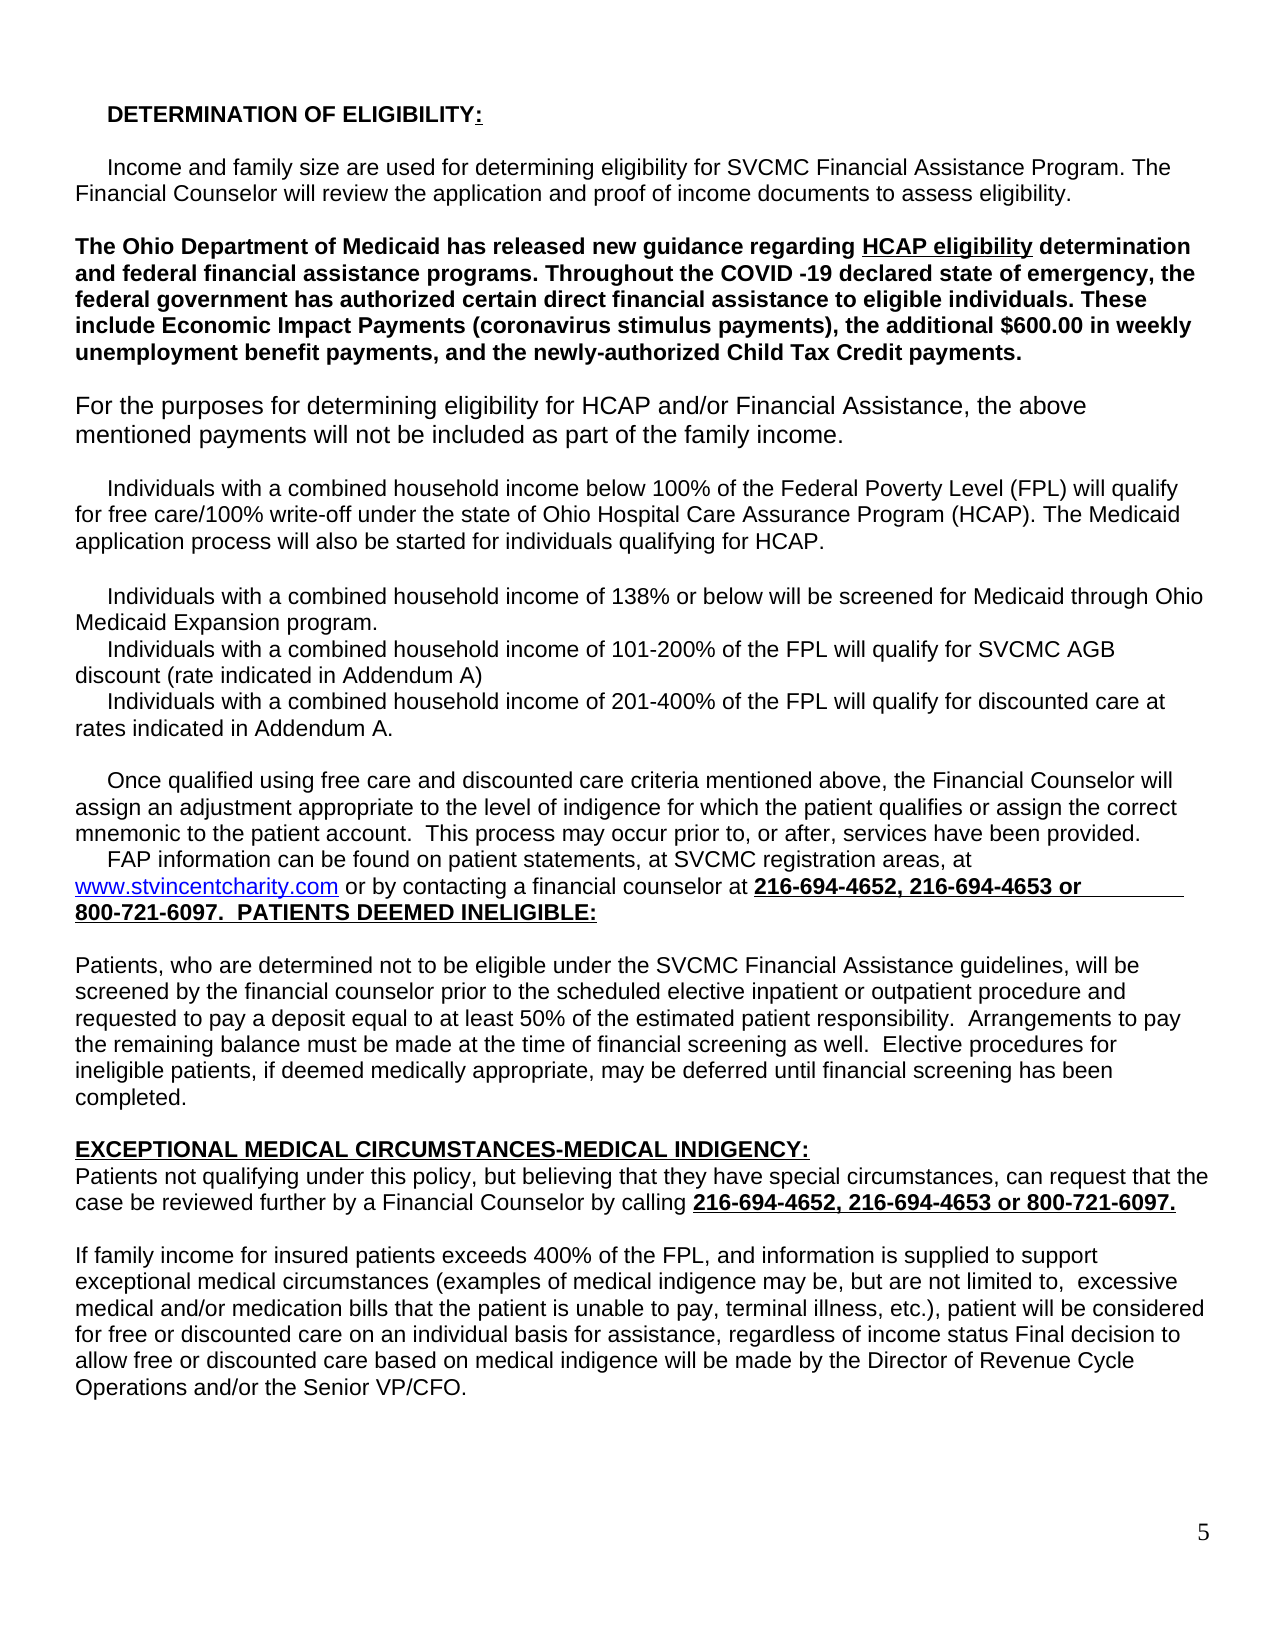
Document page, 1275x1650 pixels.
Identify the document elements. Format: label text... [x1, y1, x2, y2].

text DETERMINATION OF ELIGIBILITY: [75, 101, 1209, 128]
text Individuals with a combined household income of 138% or below will be screened for Medicaid through Ohio Medicaid Expansion program. [75, 583, 1209, 636]
text EXCEPTIONAL MEDICAL CIRCUMSTANCES-MEDICAL INDIGENCY: [75, 1136, 1209, 1163]
text Income and family size are used for determining eligibility for SVCMC Financial Assistance Program. The Financial Counselor will review the application and proof of income documents to assess eligibility. [75, 154, 1209, 207]
text requested to pay a deposit equal to at least 50% of the estimated patient responsibility. Arrangements to pay the remaining balance must be made at the time of financial screening as well. Elective procedures for ineligible patients, if deemed medically appropriate, may be deferred until financial screening has been completed. [75, 1004, 1209, 1110]
text The Ohio Department of Medicaid has released new guidance regarding HCAP eligibility determination and federal financial assistance programs. Throughout the COVID -19 declared state of emergency, the federal government has authorized certain direct financial assistance to eligible individuals. These include Economic Impact Payments (coronavirus stimulus payments), the additional $600.00 in weekly unemployment benefit payments, and the newly-authorized Child Tax Credit payments. [75, 233, 1209, 365]
text FAP information can be found on patient statements, at SVCMC registration areas, at www.stvincentcharity.com or by contacting a financial counselor at 216-694-4652, 216-694-4653 or 800-721-6097. PATIENTS DEEMED INELIGIBLE: [75, 846, 1209, 926]
text Patients, who are determined not to be eligible under the SVCMC Financial Assistance guidelines, will be screened by the financial counselor prior to the scheduled elective inpatient or outpatient procedure and [75, 952, 1209, 1004]
text For the purposes for determining eligibility for HCAP and/or Financial Assistance, the above mentioned payments will not be included as part of the family income. [75, 391, 1209, 449]
text Individuals with a combined household income below 100% of the Federal Poverty Level (FPL) will qualify for free care/100% write-off under the state of Ohio Hospital Care Assurance Program (HCAP). The Medicaid application process will also be started for individuals qualifying for HCAP. [75, 475, 1209, 554]
text Individuals with a combined household income of 201-400% of the FPL will qualify for discounted care at rates indicated in Addendum A. [75, 688, 1209, 741]
text Patients not qualifying under this policy, but believing that they have special circumstances, can request that the case be reviewed further by a Financial Counselor by calling 216-694-4652, 216-694-4653 or 800-721-6097. [75, 1163, 1209, 1215]
text Once qualified using free care and discounted care criteria mentioned above, the Financial Counselor will assign an adjustment appropriate to the level of indigence for which the patient qualifies or assign the correct mnemonic to the patient account. This process may occur prior to, or after, services have been provided. [75, 767, 1209, 846]
text Individuals with a combined household income of 101-200% of the FPL will qualify for SVCMC AGB discount (rate indicated in Addendum A) [75, 636, 1209, 688]
text If family income for insured patients exceeds 400% of the FPL, and information is supplied to support exceptional medical circumstances (examples of medical indigence may be, but are not limited to, excessive medical and/or medication bills that the patient is unable to pay, terminal illness, etc.), patient will be considered for free or discounted care on an individual basis for assistance, regardless of income status Final decision to allow free or discounted care based on medical indigence will be made by the Director of Revenue Cycle Operations and/or the Senior VP/CFO. [75, 1242, 1209, 1400]
